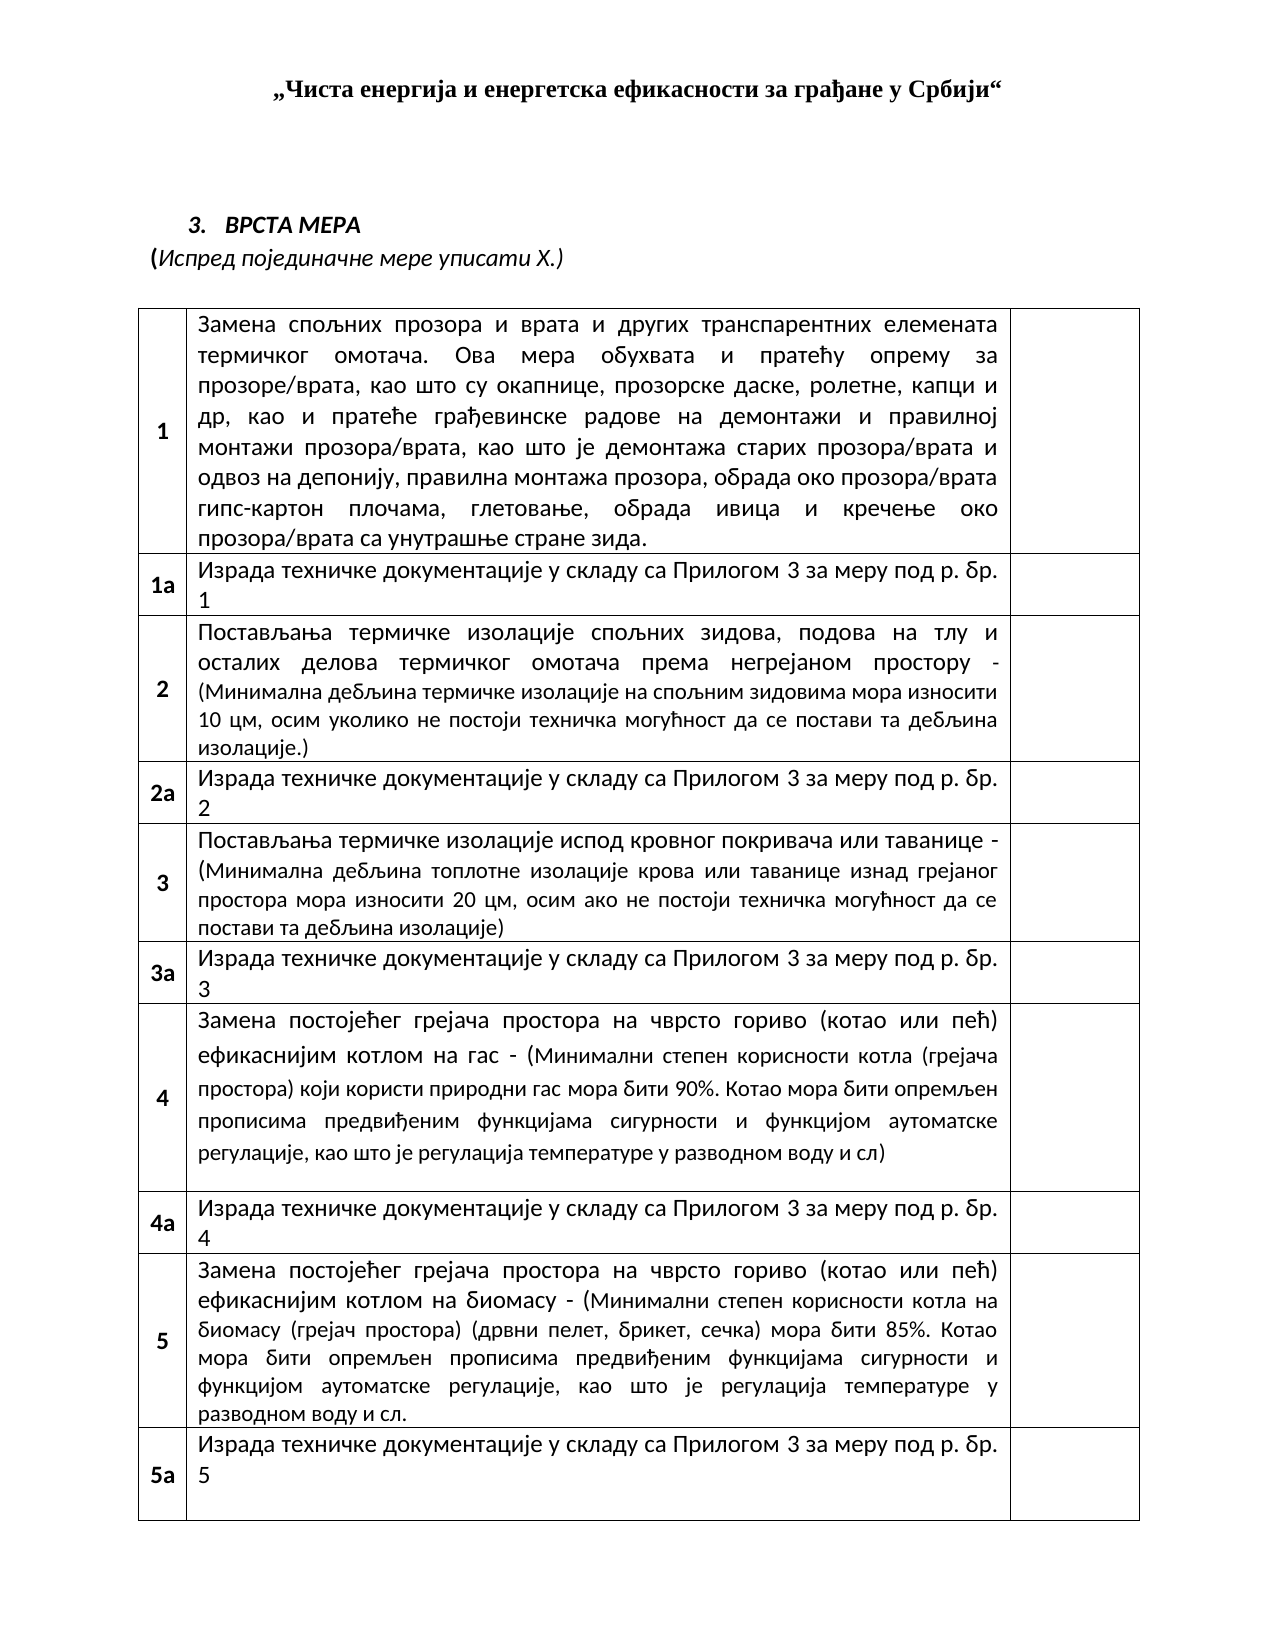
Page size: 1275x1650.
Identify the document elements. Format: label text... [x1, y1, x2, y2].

table_cell 5 [139, 1254, 186, 1427]
table_cell Замена постојећег грејача простора на чврсто гориво (котао или пећ) ефикаснијим котлом на гас - (Минимални степен корисности котла (грејача простора) који користи природни гас мора бити 90%. Котао мора бити опремљен прописима предвиђеним функцијама сигурности и функцијом аутоматске регулације, као што је регулација температуре у разводном воду и сл) [187, 1004, 1010, 1191]
table_cell [1011, 1004, 1139, 1191]
table_header 1 [139, 309, 186, 553]
table_cell [1011, 1254, 1139, 1427]
table_cell 4a [139, 1192, 186, 1253]
table_cell 2a [139, 762, 186, 823]
table_cell Постављања термичке изолације спољних зидова, подова на тлу и осталих делова термичког омотача према негрејаном простору - (Минимална дебљина термичке изолације на спољним зидовима мора износити 10 цм, осим уколико не постоји техничка могућност да се постави та дебљина изолације.) [187, 616, 1010, 761]
table_cell Постављања термичке изолације испод кровног покривача или таванице - (Минимална дебљина топлотне изолације крова или таванице изнад грејаног простора мора износити 20 цм, осим ако не постоји техничка могућност да се постави та дебљина изолације) [187, 824, 1010, 941]
table_header [1011, 309, 1139, 553]
table_cell Замена постојећег грејача простора на чврсто гориво (котао или пећ) ефикаснијим котлом на биомасу - (Минимални степен корисности котла на биомасу (грејач простора) (дрвни пелет, брикет, сечка) мора бити 85%. Котао мора бити опремљен прописима предвиђеним функцијама сигурности и функцијом аутоматске регулације, као што је регулација температуре у разводном воду и сл. [187, 1254, 1010, 1427]
table_cell [1011, 824, 1139, 941]
table_cell 2 [139, 616, 186, 761]
table_cell [1011, 762, 1139, 823]
table_cell [1011, 1192, 1139, 1253]
table_cell 4 [139, 1004, 186, 1191]
table_header Заменa спољних прозора и врата и других транспарентних елемената термичког омотача. Ова мера обухвата и пратећу oпрему за прозоре/врата, као што су окапнице, прозорске даске, ролетне, капци и др, као и пратеће грађевинске радове на демонтажи и правилној монтажи прозора/врата, као што је демонтажа старих прозора/врата и одвоз на депонију, правилна монтажа прозора, обрада око прозорa/врата гипс-картон плочама, глетовање, обрада ивица и кречење око прозора/врата са унутрашње стране зида. [187, 309, 1010, 553]
table_cell Израда техничке документације у складу са Прилогом 3 за меру под р. бр. 5 [187, 1428, 1010, 1520]
table_cell Израда техничке документације у складу са Прилогом 3 за меру под р. бр. 1 [187, 554, 1010, 615]
table_cell Израда техничке документације у складу са Прилогом 3 за меру под р. бр. 4 [187, 1192, 1010, 1253]
text (Испред појединачне мере уписати Х.) [150, 242, 1125, 272]
table_cell [1011, 554, 1139, 615]
table_cell 3a [139, 942, 186, 1003]
table_cell 3 [139, 824, 186, 941]
table_cell [1011, 942, 1139, 1003]
table_cell Израда техничке документације у складу са Прилогом 3 за меру под р. бр. 3 [187, 942, 1010, 1003]
table_cell 1а [139, 554, 186, 615]
table_cell [1011, 616, 1139, 761]
list ВРСТA МЕРА [187, 209, 1125, 239]
table_cell [1011, 1428, 1139, 1520]
table_cell Израда техничке документације у складу са Прилогом 3 за меру под р. бр. 2 [187, 762, 1010, 823]
table_cell 5a [139, 1428, 186, 1520]
